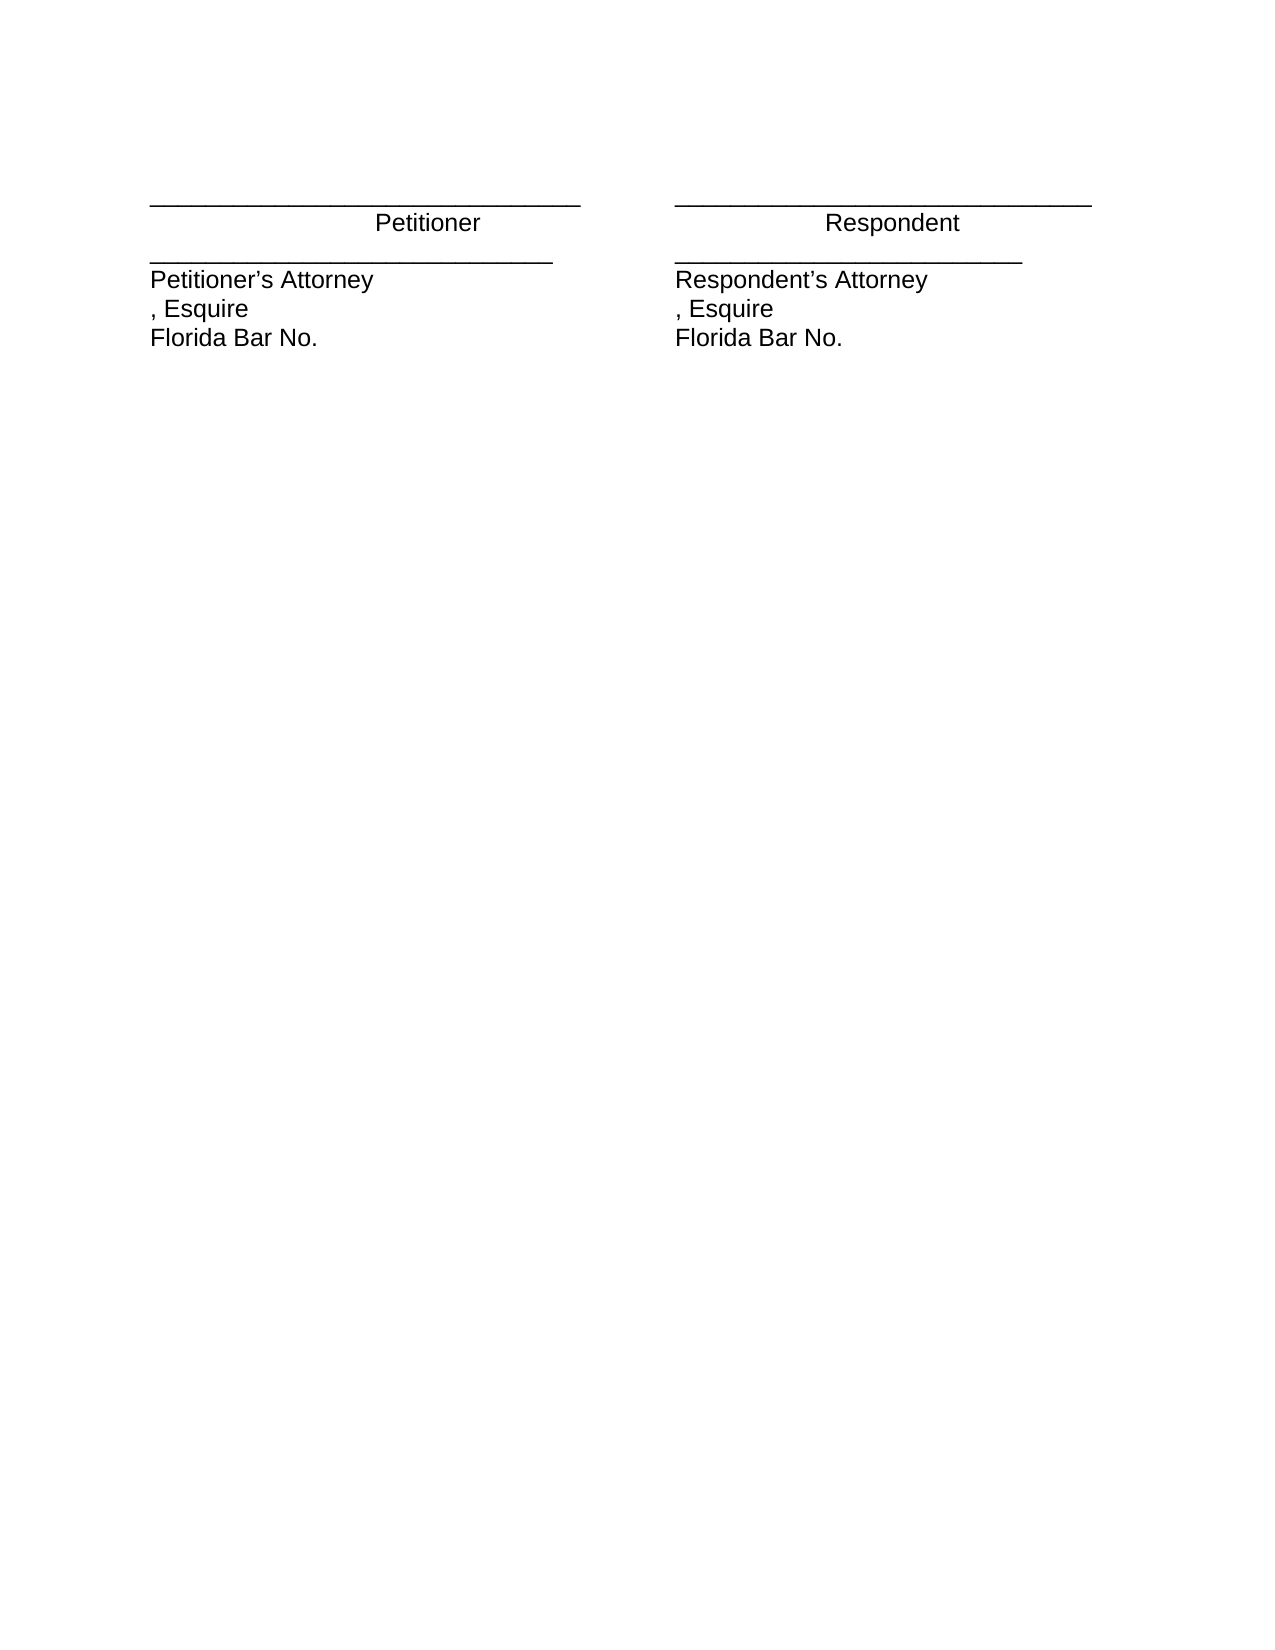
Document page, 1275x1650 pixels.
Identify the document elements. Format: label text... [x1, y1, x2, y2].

text , Esquire , Esquire [150, 294, 1125, 322]
text Florida Bar No. Florida Bar No. [150, 322, 1125, 351]
text Petitioner Respondent [150, 207, 1125, 236]
text Petitioner’s Attorney Respondent’s Attorney [150, 265, 1125, 294]
text _______________________________ ______________________________ [150, 179, 1125, 207]
text _____________________________ _________________________ [150, 236, 1125, 265]
